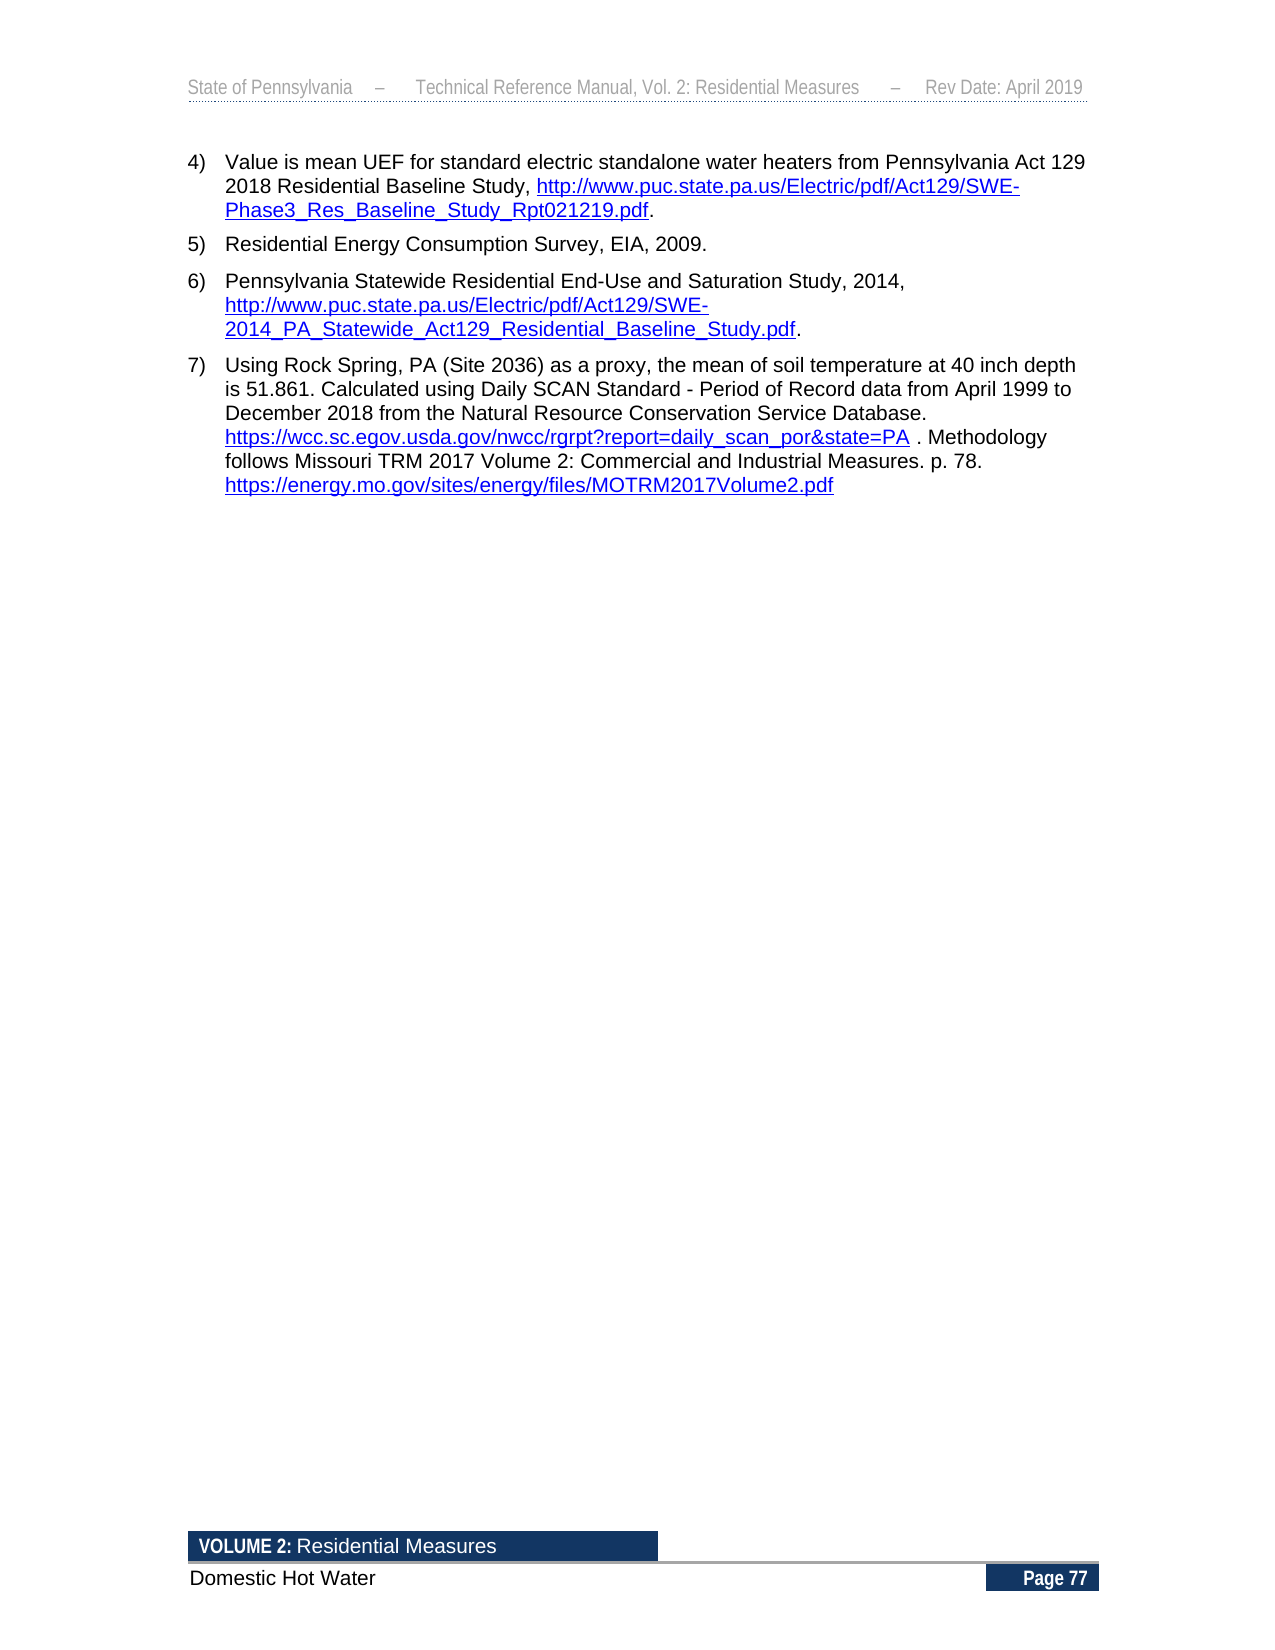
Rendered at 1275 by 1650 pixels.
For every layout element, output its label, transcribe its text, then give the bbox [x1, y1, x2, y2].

list Residential Energy Consumption Survey, EIA, 2009. [187, 232, 1087, 256]
list Using Rock Spring, PA (Site 2036) as a proxy, the mean of soil temperature at 40 inch depth is 51.861. Calculated using Daily SCAN Standard - Period of Record data from April 1999 to December 2018 from the Natural Resource Conservation Service Database. https://wcc.sc.egov.usda.gov/nwcc/rgrpt?report=daily_scan_por&state=PA . Methodology follows Missouri TRM 2017 Volume 2: Commercial and Industrial Measures. p. 78. https://energy.mo.gov/sites/energy/files/MOTRM2017Volume2.pdf [187, 353, 1087, 497]
list Pennsylvania Statewide Residential End-Use and Saturation Study, 2014, http://www.puc.state.pa.us/Electric/pdf/Act129/SWE-2014_PA_Statewide_Act129_Residential_Baseline_Study.pdf. [187, 269, 1087, 341]
list Value is mean UEF for standard electric standalone water heaters from Pennsylvania Act 129 2018 Residential Baseline Study, http://www.puc.state.pa.us/Electric/pdf/Act129/SWE-Phase3_Res_Baseline_Study_Rpt021219.pdf. [187, 150, 1087, 222]
